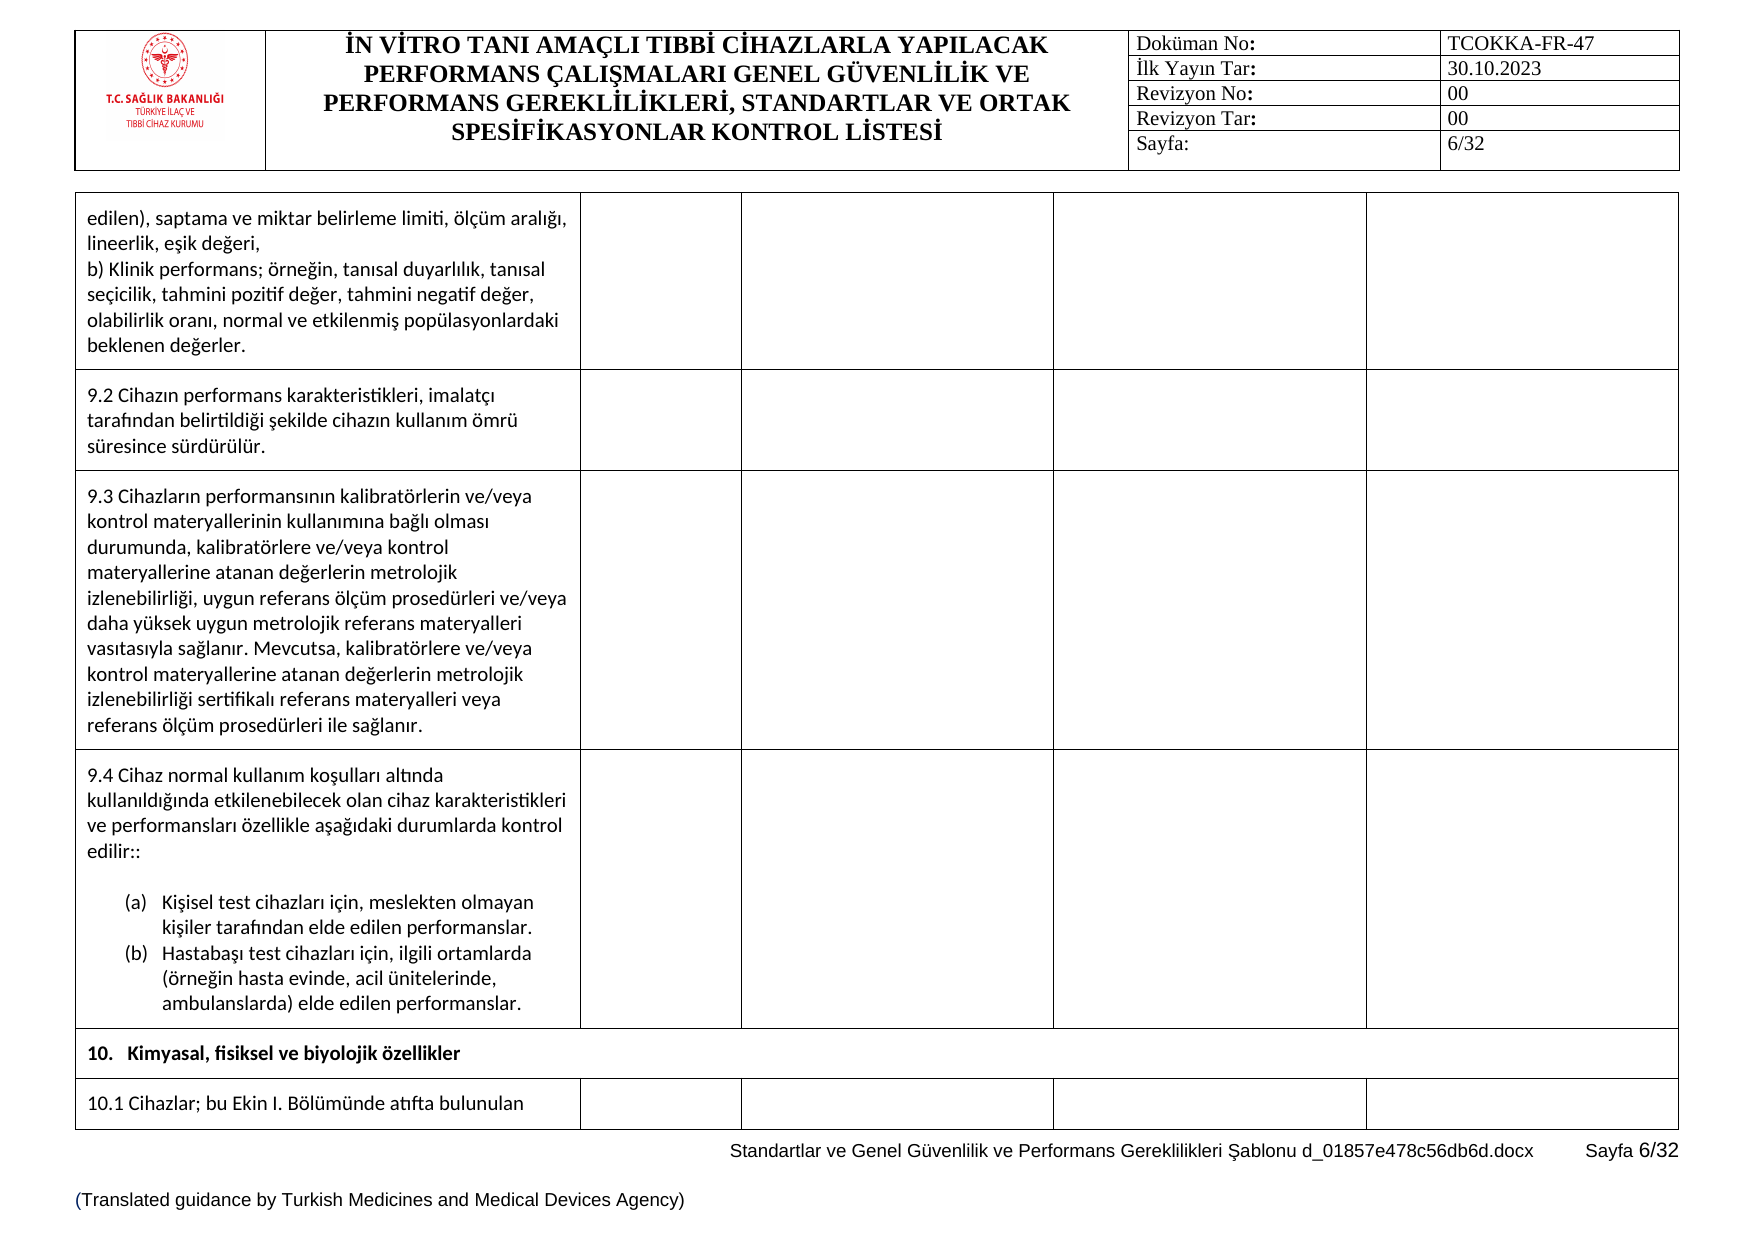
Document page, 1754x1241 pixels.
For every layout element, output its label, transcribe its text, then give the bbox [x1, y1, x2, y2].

table_cell [742, 1079, 1053, 1129]
table_cell [742, 471, 1053, 749]
table_cell [581, 193, 741, 369]
table_cell [581, 370, 741, 470]
table_cell [1367, 471, 1678, 749]
table_cell [742, 750, 1053, 1028]
picture [105, 31, 225, 141]
table_cell [581, 750, 741, 1028]
table_cell [1054, 193, 1366, 369]
table_cell [742, 370, 1053, 470]
table_cell [1054, 370, 1366, 470]
table_cell 9.2 Cihazın performans karakteristikleri, imalatçı tarafından belirtildiği şekilde cihazın kullanım ömrü süresince sürdürülür. [76, 370, 580, 470]
table_cell [1054, 750, 1366, 1028]
table_cell [1367, 1079, 1678, 1129]
table_cell 10. Kimyasal, fisiksel ve biyolojik özellikler [76, 1029, 1678, 1078]
table_cell [1367, 193, 1678, 369]
table_cell [1367, 750, 1678, 1028]
table_cell [1054, 1079, 1366, 1129]
table_cell 9.4 Cihaz normal kullanım koşulları altında kullanıldığında etkilenebilecek olan cihaz karakteristikleri ve performansları özellikle aşağıdaki durumlarda kontrol edilir:: Kişisel test cihazları için, meslekten olmayan kişiler tarafından elde edilen performanslar. Hastabaşı test cihazları için, ilgili ortamlarda (örneğin hasta evinde, acil ünitelerinde, ambulanslarda) elde edilen performanslar. [76, 750, 580, 1028]
table_cell [1054, 471, 1366, 749]
table_cell 9.3 Cihazların performansının kalibratörlerin ve/veya kontrol materyallerinin kullanımına bağlı olması durumunda, kalibratörlere ve/veya kontrol materyallerine atanan değerlerin metrolojik izlenebilirliği, uygun referans ölçüm prosedürleri ve/veya daha yüksek uygun metrolojik referans materyalleri vasıtasıyla sağlanır. Mevcutsa, kalibratörlere ve/veya kontrol materyallerine atanan değerlerin metrolojik izlenebilirliği sertifikalı referans materyalleri veya referans ölçüm prosedürleri ile sağlanır. [76, 471, 580, 749]
table_cell [1367, 370, 1678, 470]
table_cell [742, 193, 1053, 369]
table_cell [581, 471, 741, 749]
table_cell [581, 1079, 741, 1129]
